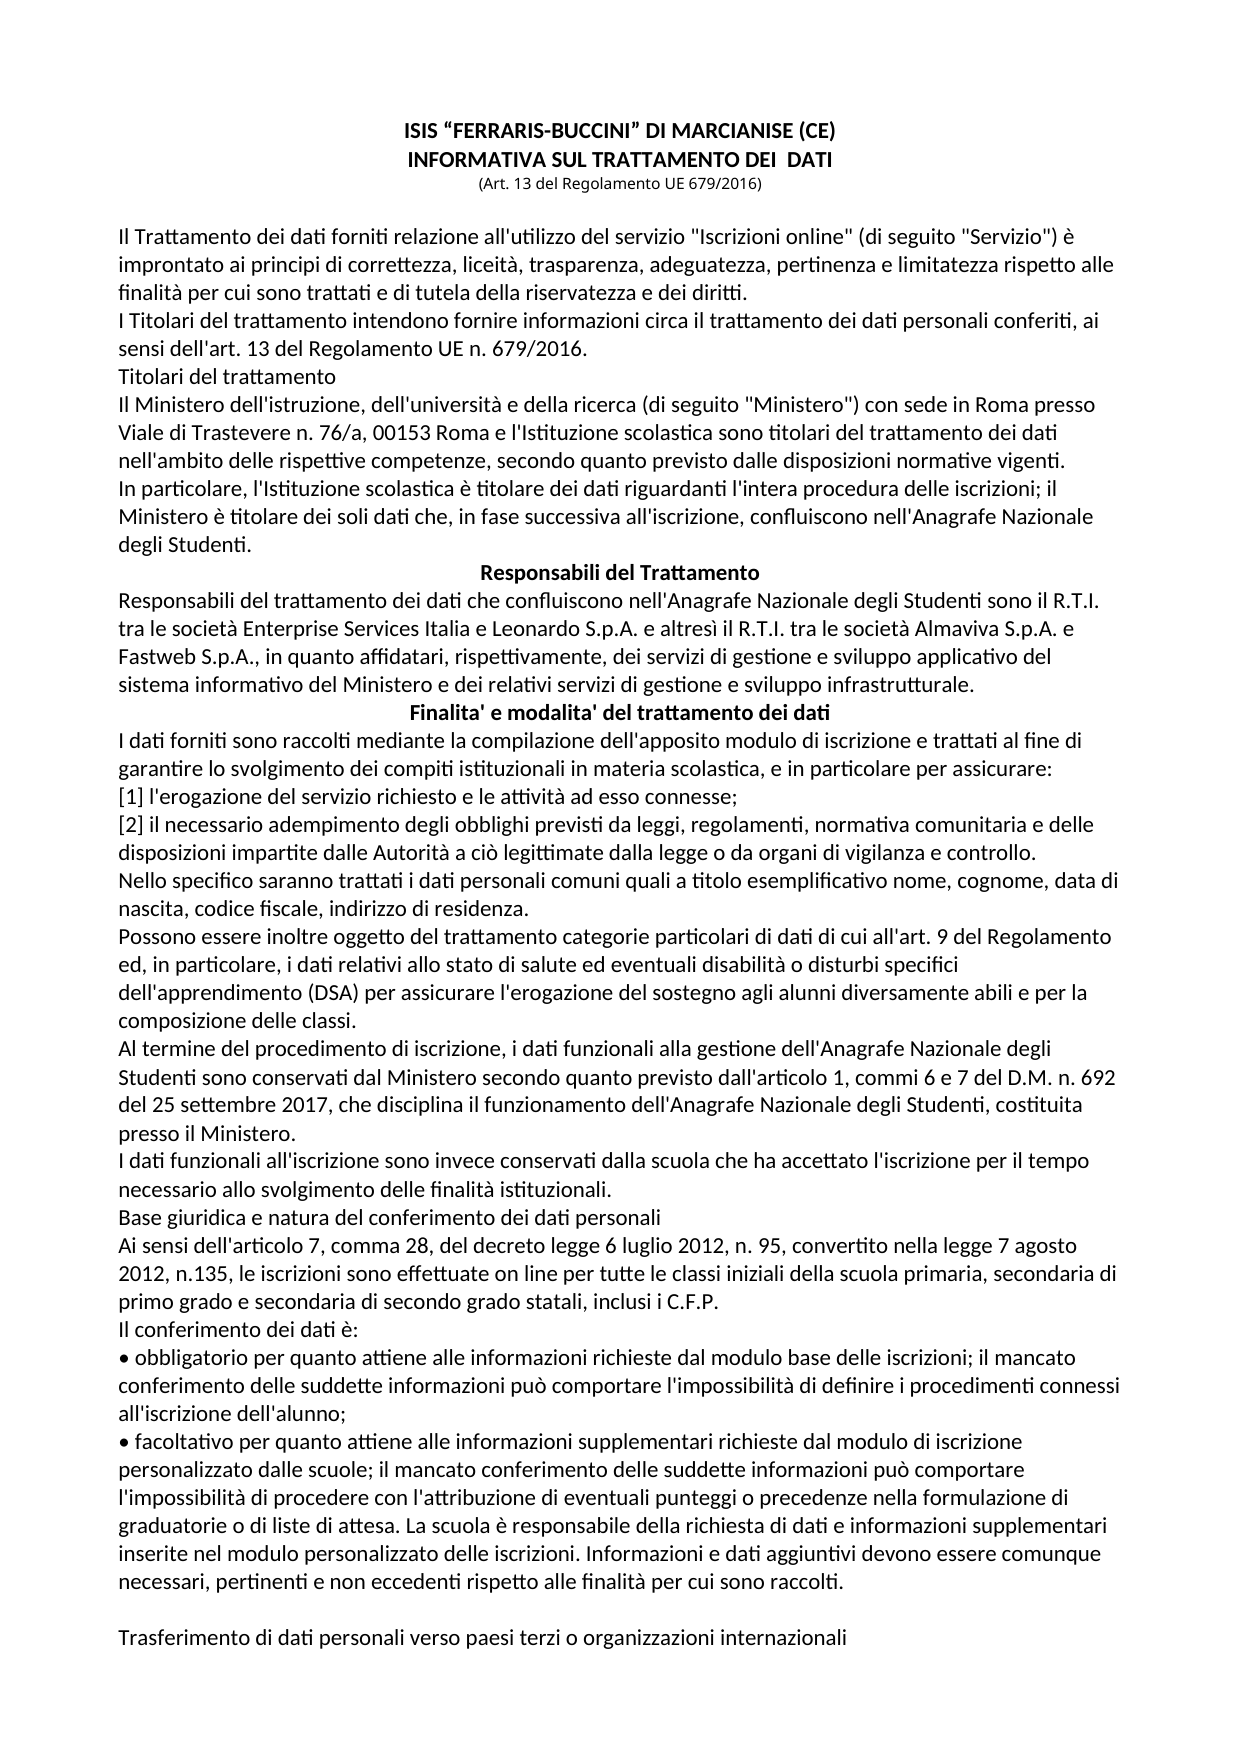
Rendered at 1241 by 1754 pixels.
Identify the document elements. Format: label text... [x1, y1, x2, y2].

text Al termine del procedimento di iscrizione, i dati funzionali alla gestione dell'Anagrafe Nazionale degli Studenti sono conservati dal Ministero secondo quanto previsto dall'articolo 1, commi 6 e 7 del D.M. n. 692 del 25 settembre 2017, che disciplina il funzionamento dell'Anagrafe Nazionale degli Studenti, costituita presso il Ministero. [118, 1034, 1122, 1147]
text ISIS “FERRARIS-BUCCINI” DI MARCIANISE (CE) [118, 117, 1122, 145]
text [2] il necessario adempimento degli obblighi previsti da leggi, regolamenti, normativa comunitaria e delle disposizioni impartite dalle Autorità a ciò legittimate dalla legge o da organi di vigilanza e controllo. [118, 810, 1122, 866]
text Nello specifico saranno trattati i dati personali comuni quali a titolo esemplificativo nome, cognome, data di nascita, codice fiscale, indirizzo di residenza. [118, 866, 1122, 922]
text Ai sensi dell'articolo 7, comma 28, del decreto legge 6 luglio 2012, n. 95, convertito nella legge 7 agosto 2012, n.135, le iscrizioni sono effettuate on line per tutte le classi iniziali della scuola primaria, secondaria di primo grado e secondaria di secondo grado statali, inclusi i C.F.P. [118, 1231, 1122, 1315]
text Titolari del trattamento [118, 362, 1122, 390]
text I dati forniti sono raccolti mediante la compilazione dell'apposito modulo di iscrizione e trattati al fine di garantire lo svolgimento dei compiti istituzionali in materia scolastica, e in particolare per assicurare: [118, 726, 1122, 782]
text Responsabili del trattamento dei dati che confluiscono nell'Anagrafe Nazionale degli Studenti sono il R.T.I. tra le società Enterprise Services Italia e Leonardo S.p.A. e altresì il R.T.I. tra le società Almaviva S.p.A. e Fastweb S.p.A., in quanto affidatari, rispettivamente, dei servizi di gestione e sviluppo applicativo del sistema informativo del Ministero e dei relativi servizi di gestione e sviluppo infrastrutturale. [118, 586, 1122, 698]
text Possono essere inoltre oggetto del trattamento categorie particolari di dati di cui all'art. 9 del Regolamento ed, in particolare, i dati relativi allo stato di salute ed eventuali disabilità o disturbi specifici dell'apprendimento (DSA) per assicurare l'erogazione del sostegno agli alunni diversamente abili e per la composizione delle classi. [118, 922, 1122, 1034]
text Il Ministero dell'istruzione, dell'università e della ricerca (di seguito "Ministero") con sede in Roma presso Viale di Trastevere n. 76/a, 00153 Roma e l'Istituzione scolastica sono titolari del trattamento dei dati nell'ambito delle rispettive competenze, secondo quanto previsto dalle disposizioni normative vigenti. [118, 390, 1122, 474]
text I dati funzionali all'iscrizione sono invece conservati dalla scuola che ha accettato l'iscrizione per il tempo necessario allo svolgimento delle finalità istituzionali. [118, 1147, 1122, 1203]
text (Art. 13 del Regolamento UE 679/2016) [118, 173, 1122, 194]
text Trasferimento di dati personali verso paesi terzi o organizzazioni internazionali [118, 1623, 1122, 1651]
text Il conferimento dei dati è: [118, 1315, 1122, 1343]
text INFORMATIVA SUL TRATTAMENTO DEI DATI [118, 145, 1122, 173]
text • facoltativo per quanto attiene alle informazioni supplementari richieste dal modulo di iscrizione personalizzato dalle scuole; il mancato conferimento delle suddette informazioni può comportare l'impossibilità di procedere con l'attribuzione di eventuali punteggi o precedenze nella formulazione di graduatorie o di liste di attesa. La scuola è responsabile della richiesta di dati e informazioni supplementari inserite nel modulo personalizzato delle iscrizioni. Informazioni e dati aggiuntivi devono essere comunque necessari, pertinenti e non eccedenti rispetto alle finalità per cui sono raccolti. [118, 1427, 1122, 1595]
text Responsabili del Trattamento [118, 558, 1122, 586]
text I Titolari del trattamento intendono fornire informazioni circa il trattamento dei dati personali conferiti, ai sensi dell'art. 13 del Regolamento UE n. 679/2016. [118, 306, 1122, 362]
text In particolare, l'Istituzione scolastica è titolare dei dati riguardanti l'intera procedura delle iscrizioni; il Ministero è titolare dei soli dati che, in fase successiva all'iscrizione, confluiscono nell'Anagrafe Nazionale degli Studenti. [118, 474, 1122, 558]
text [1] l'erogazione del servizio richiesto e le attività ad esso connesse; [118, 782, 1122, 810]
text Finalita' e modalita' del trattamento dei dati [118, 698, 1122, 726]
text Il Trattamento dei dati forniti relazione all'utilizzo del servizio "Iscrizioni online" (di seguito "Servizio") è improntato ai principi di correttezza, liceità, trasparenza, adeguatezza, pertinenza e limitatezza rispetto alle finalità per cui sono trattati e di tutela della riservatezza e dei diritti. [118, 222, 1122, 306]
text Base giuridica e natura del conferimento dei dati personali [118, 1203, 1122, 1231]
text • obbligatorio per quanto attiene alle informazioni richieste dal modulo base delle iscrizioni; il mancato conferimento delle suddette informazioni può comportare l'impossibilità di definire i procedimenti connessi all'iscrizione dell'alunno; [118, 1343, 1122, 1427]
